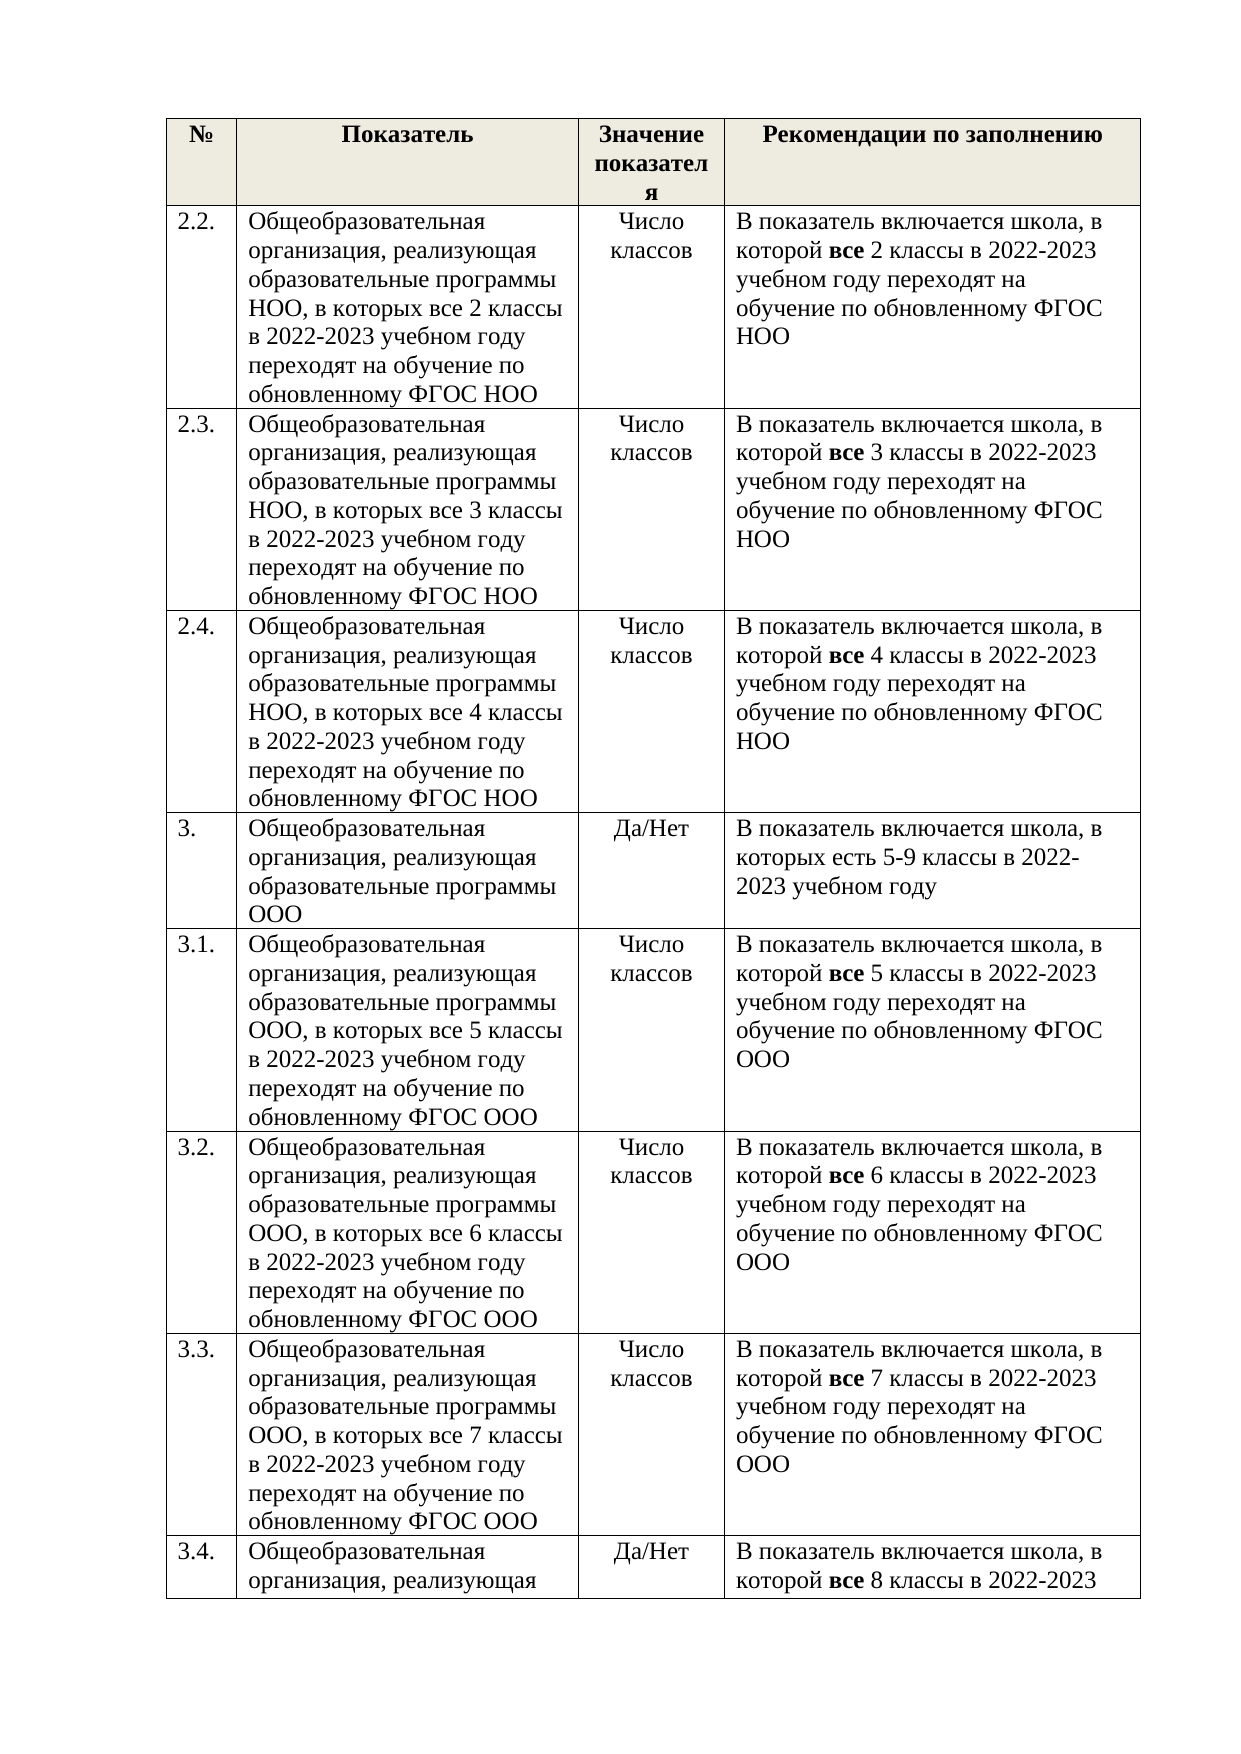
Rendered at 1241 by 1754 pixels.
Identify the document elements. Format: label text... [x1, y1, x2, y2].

table_cell Число классов [579, 409, 724, 610]
table_cell 3.1. [167, 929, 236, 1131]
table_cell В показатель включается школа, в которой все 6 классы в 2022-2023 учебном году переходят на обучение по обновленному ФГОС ООО [725, 1132, 1140, 1333]
table_cell Общеобразовательная организация, реализующая образовательные программы ООО, в которых все 7 классы в 2022-2023 учебном году переходят на обучение по обновленному ФГОС ООО [237, 1334, 578, 1535]
table_cell Общеобразовательная организация, реализующая образовательные программы НОО, в которых все 3 классы в 2022-2023 учебном году переходят на обучение по обновленному ФГОС НОО [237, 409, 578, 610]
table_cell 3.2. [167, 1132, 236, 1333]
table_cell Общеобразовательная организация, реализующая образовательные программы ООО, в которых все 6 классы в 2022-2023 учебном году переходят на обучение по обновленному ФГОС ООО [237, 1132, 578, 1333]
table_cell Общеобразовательная организация, реализующая образовательные программы ООО [237, 813, 578, 928]
table_cell 2.4. [167, 611, 236, 812]
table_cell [237, 1536, 578, 1598]
table_cell В показатель включается школа, в которой все 3 классы в 2022-2023 учебном году переходят на обучение по обновленному ФГОС НОО [725, 409, 1140, 610]
table_cell Да/Нет [579, 1536, 724, 1598]
table_cell 3. [167, 813, 236, 928]
table_cell В показатель включается школа, в которых есть 5-9 классы в 2022-2023 учебном году [725, 813, 1140, 928]
table_cell В показатель включается школа, в которой все 2 классы в 2022-2023 учебном году переходят на обучение по обновленному ФГОС НОО [725, 206, 1140, 408]
table_header № [167, 119, 236, 205]
table_cell В показатель включается школа, в которой все 5 классы в 2022-2023 учебном году переходят на обучение по обновленному ФГОС ООО [725, 929, 1140, 1131]
table_cell 2.2. [167, 206, 236, 408]
table_cell Да/Нет [579, 813, 724, 928]
table_cell 2.3. [167, 409, 236, 610]
table_cell Общеобразовательная организация, реализующая образовательные программы НОО, в которых все 2 классы в 2022-2023 учебном году переходят на обучение по обновленному ФГОС НОО [237, 206, 578, 408]
table_header Показатель [237, 119, 578, 205]
table_cell Число классов [579, 929, 724, 1131]
table_cell Число классов [579, 1334, 724, 1535]
table_cell Общеобразовательная организация, реализующая образовательные программы ООО, в которых все 5 классы в 2022-2023 учебном году переходят на обучение по обновленному ФГОС ООО [237, 929, 578, 1131]
table_cell 3.4. [167, 1536, 236, 1598]
table_header Значение показателя [579, 119, 724, 205]
table_cell 3.3. [167, 1334, 236, 1535]
table_cell Число классов [579, 611, 724, 812]
table_cell Общеобразовательная организация, реализующая образовательные программы НОО, в которых все 4 классы в 2022-2023 учебном году переходят на обучение по обновленному ФГОС НОО [237, 611, 578, 812]
table_cell Число классов [579, 1132, 724, 1333]
table_header Рекомендации по заполнению [725, 119, 1140, 205]
table_cell Число классов [579, 206, 724, 408]
table_cell В показатель включается школа, в которой все 7 классы в 2022-2023 учебном году переходят на обучение по обновленному ФГОС ООО [725, 1334, 1140, 1535]
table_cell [725, 1536, 1140, 1598]
table_cell В показатель включается школа, в которой все 4 классы в 2022-2023 учебном году переходят на обучение по обновленному ФГОС НОО [725, 611, 1140, 812]
